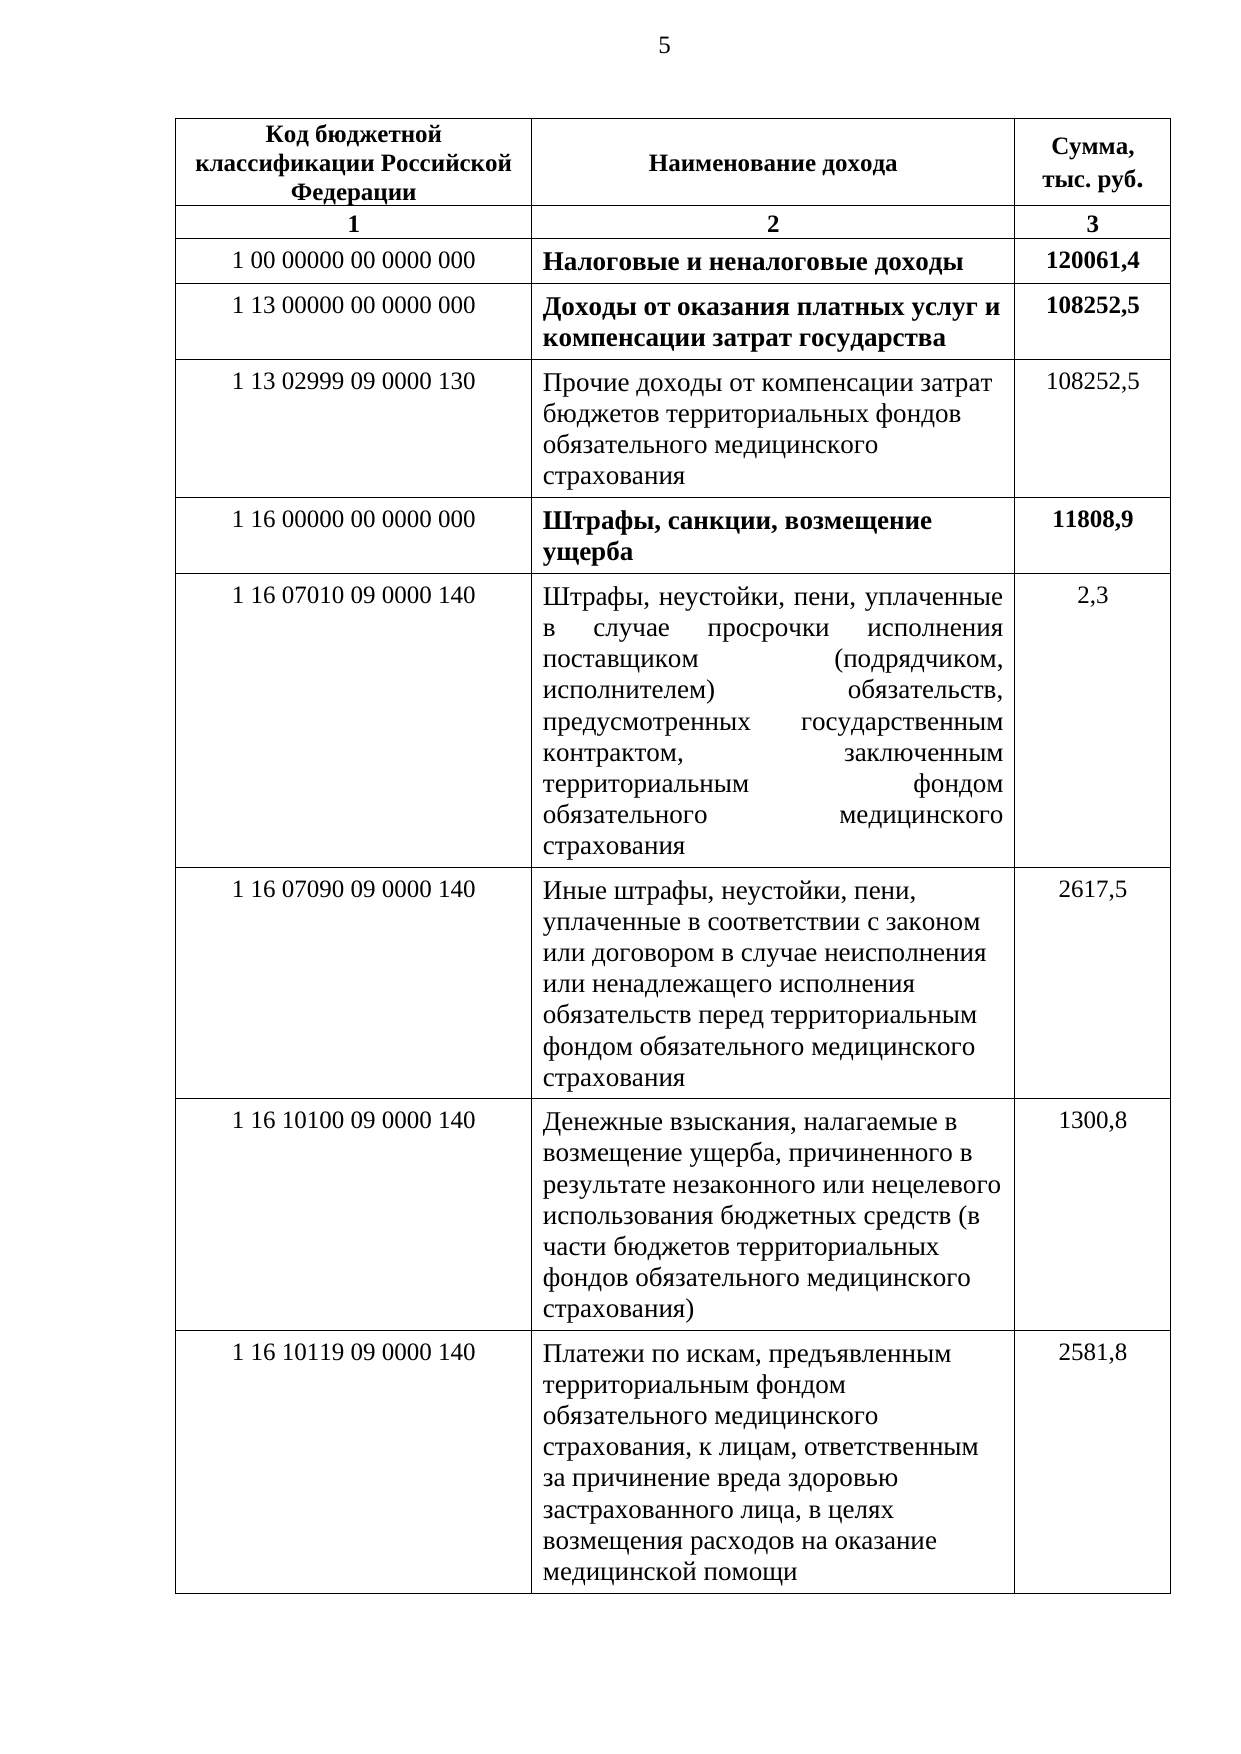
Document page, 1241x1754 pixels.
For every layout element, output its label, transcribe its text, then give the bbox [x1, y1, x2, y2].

table_cell Платежи по искам, предъявленным территориальным фондом обязательного медицинского страхования, к лицам, ответственным за причинение вреда здоровью застрахованного лица, в целях возмещения расходов на оказание медицинской помощи [532, 1331, 1014, 1592]
table_cell Налоговые и неналоговые доходы [532, 239, 1014, 283]
table_cell Штрафы, санкции, возмещение ущерба [532, 498, 1014, 573]
table_cell Иные штрафы, неустойки, пени, уплаченные в соответствии с законом или договором в случае неисполнения или ненадлежащего исполнения обязательств перед территориальным фондом обязательного медицинского страхования [532, 868, 1014, 1098]
table_cell 120061,4 [1015, 239, 1170, 283]
table_cell 1 [176, 206, 531, 238]
table_cell 2,3 [1015, 574, 1170, 867]
table_cell Штрафы, неустойки, пени, уплаченные в случае просрочки исполнения поставщиком (подрядчиком, исполнителем) обязательств, предусмотренных государственным контрактом, заключенным территориальным фондом обязательного медицинского страхования [532, 574, 1014, 867]
table_cell Прочие доходы от компенсации затрат бюджетов территориальных фондов обязательного медицинского страхования [532, 360, 1014, 497]
table_cell 3 [1015, 206, 1170, 238]
table_cell 108252,5 [1015, 360, 1170, 497]
table_cell 2 [532, 206, 1014, 238]
table_header Код бюджетной классификации Российской Федерации [176, 119, 531, 205]
table_cell 1 16 00000 00 0000 000 [176, 498, 531, 573]
table_cell 108252,5 [1015, 284, 1170, 359]
table_header Сумма, тыс. руб. [1015, 119, 1170, 205]
table_header Наименование дохода [532, 119, 1014, 205]
table_cell 1 16 07010 09 0000 140 [176, 574, 531, 867]
table_cell 2581,8 [1015, 1331, 1170, 1592]
table_cell 1 16 10100 09 0000 140 [176, 1099, 531, 1330]
table_cell Денежные взыскания, налагаемые в возмещение ущерба, причиненного в результате незаконного или нецелевого использования бюджетных средств (в части бюджетов территориальных фондов обязательного медицинского страхования) [532, 1099, 1014, 1330]
table_cell 1 13 00000 00 0000 000 [176, 284, 531, 359]
table_cell 1300,8 [1015, 1099, 1170, 1330]
table_cell 2617,5 [1015, 868, 1170, 1098]
table_cell 1 13 02999 09 0000 130 [176, 360, 531, 497]
table_cell 1 16 10119 09 0000 140 [176, 1331, 531, 1592]
table_cell 1 00 00000 00 0000 000 [176, 239, 531, 283]
table_cell Доходы от оказания платных услуг и компенсации затрат государства [532, 284, 1014, 359]
table_cell 11808,9 [1015, 498, 1170, 573]
table_cell 1 16 07090 09 0000 140 [176, 868, 531, 1098]
